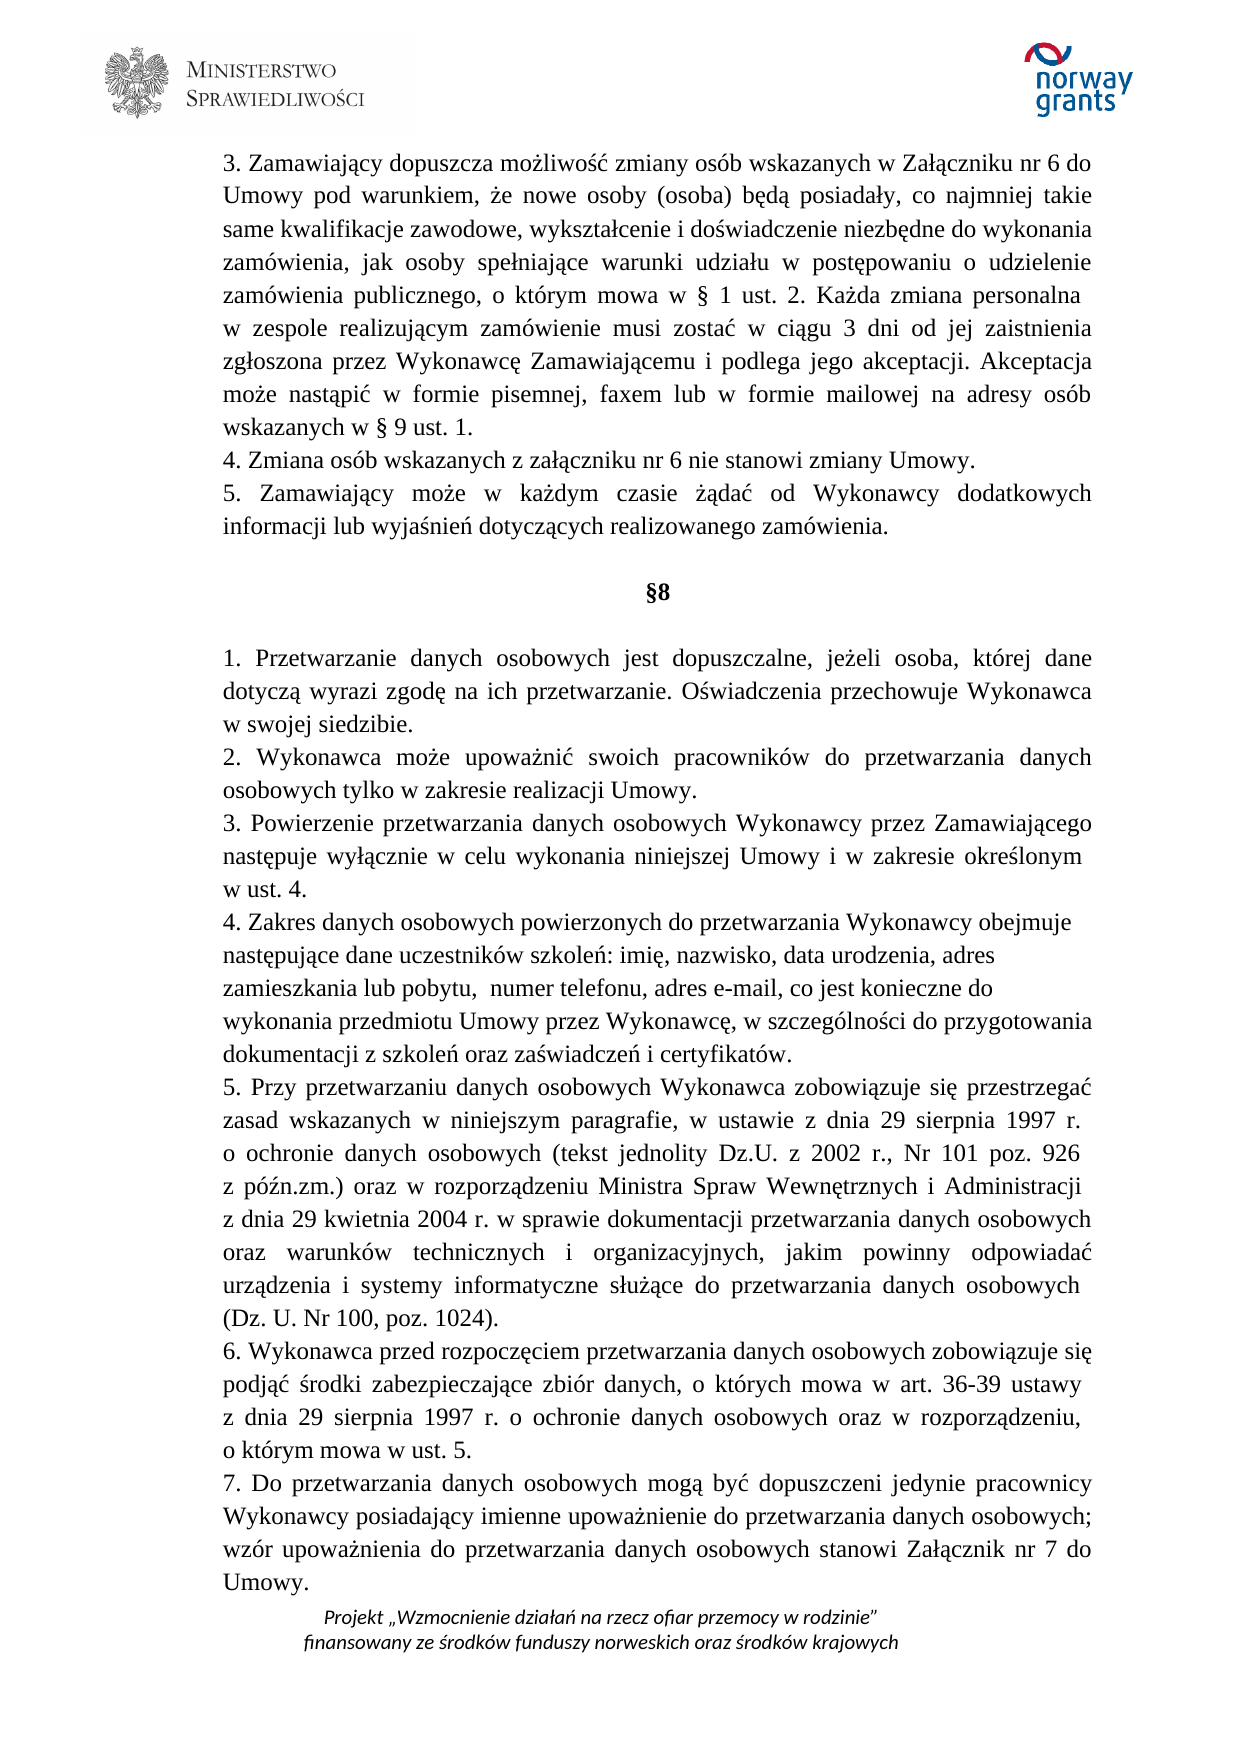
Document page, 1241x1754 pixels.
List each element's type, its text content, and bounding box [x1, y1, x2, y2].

list 5. Zamawiający może w każdym czasie żądać od Wykonawcy dodatkowych informacji lub wyjaśnień dotyczących realizowanego zamówienia. [223, 478, 1093, 539]
list 4. Zmiana osób wskazanych z załączniku nr 6 nie stanowi zmiany Umowy. [223, 445, 1093, 473]
list 7. Do przetwarzania danych osobowych mogą być dopuszczeni jedynie pracownicy Wykonawcy posiadający imienne upoważnienie do przetwarzania danych osobowych; wzór upoważnienia do przetwarzania danych osobowych stanowi Załącznik nr 7 do Umowy. [223, 1468, 1093, 1596]
picture [1003, 1, 1154, 158]
list 4. Zakres danych osobowych powierzonych do przetwarzania Wykonawcy obejmuje następujące dane uczestników szkoleń: imię, nazwisko, data urodzenia, adres zamieszkania lub pobytu, numer telefonu, adres e-mail, co jest konieczne do wykonania przedmiotu Umowy przez Wykonawcę, w szczególności do przygotowania dokumentacji z szkoleń oraz zaświadczeń i certyfikatów. [223, 907, 1093, 1068]
list 1. Przetwarzanie danych osobowych jest dopuszczalne, jeżeli osoba, której dane dotyczą wyrazi zgodę na ich przetwarzanie. Oświadczenia przechowuje Wykonawca w swojej siedzibie. [223, 643, 1093, 738]
list 3. Zamawiający dopuszcza możliwość zmiany osób wskazanych w Załączniku nr 6 do Umowy pod warunkiem, że nowe osoby (osoba) będą posiadały, co najmniej takie same kwalifikacje zawodowe, wykształcenie i doświadczenie niezbędne do wykonania zamówienia, jak osoby spełniające warunki udziału w postępowaniu o udzielenie zamówienia publicznego, o którym mowa w § 1 ust. 2. Każda zmiana personalna w zespole realizującym zamówienie musi zostać w ciągu 3 dni od jej zaistnienia zgłoszona przez Wykonawcę Zamawiającemu i podlega jego akceptacji. Akceptacja może nastąpić w formie pisemnej, faxem lub w formie mailowej na adresy osób wskazanych w § 9 ust. 1. [223, 148, 1093, 441]
list 3. Powierzenie przetwarzania danych osobowych Wykonawcy przez Zamawiającego następuje wyłącznie w celu wykonania niniejszej Umowy i w zakresie określonym w ust. 4. [223, 808, 1093, 903]
list §8 [223, 577, 1093, 606]
picture [82, 28, 419, 137]
list 5. Przy przetwarzaniu danych osobowych Wykonawca zobowiązuje się przestrzegać zasad wskazanych w niniejszym paragrafie, w ustawie z dnia 29 sierpnia 1997 r. o ochronie danych osobowych (tekst jednolity Dz.U. z 2002 r., Nr 101 poz. 926 z późn.zm.) oraz w rozporządzeniu Ministra Spraw Wewnętrznych i Administracji z dnia 29 kwietnia 2004 r. w sprawie dokumentacji przetwarzania danych osobowych oraz warunków technicznych i organizacyjnych, jakim powinny odpowiadać urządzenia i systemy informatyczne służące do przetwarzania danych osobowych (Dz. U. Nr 100, poz. 1024). [223, 1072, 1093, 1332]
list 2. Wykonawca może upoważnić swoich pracowników do przetwarzania danych osobowych tylko w zakresie realizacji Umowy. [223, 742, 1093, 804]
list 6. Wykonawca przed rozpoczęciem przetwarzania danych osobowych zobowiązuje się podjąć środki zabezpieczające zbiór danych, o których mowa w art. 36-39 ustawy z dnia 29 sierpnia 1997 r. o ochronie danych osobowych oraz w rozporządzeniu, o którym mowa w ust. 5. [223, 1336, 1093, 1464]
